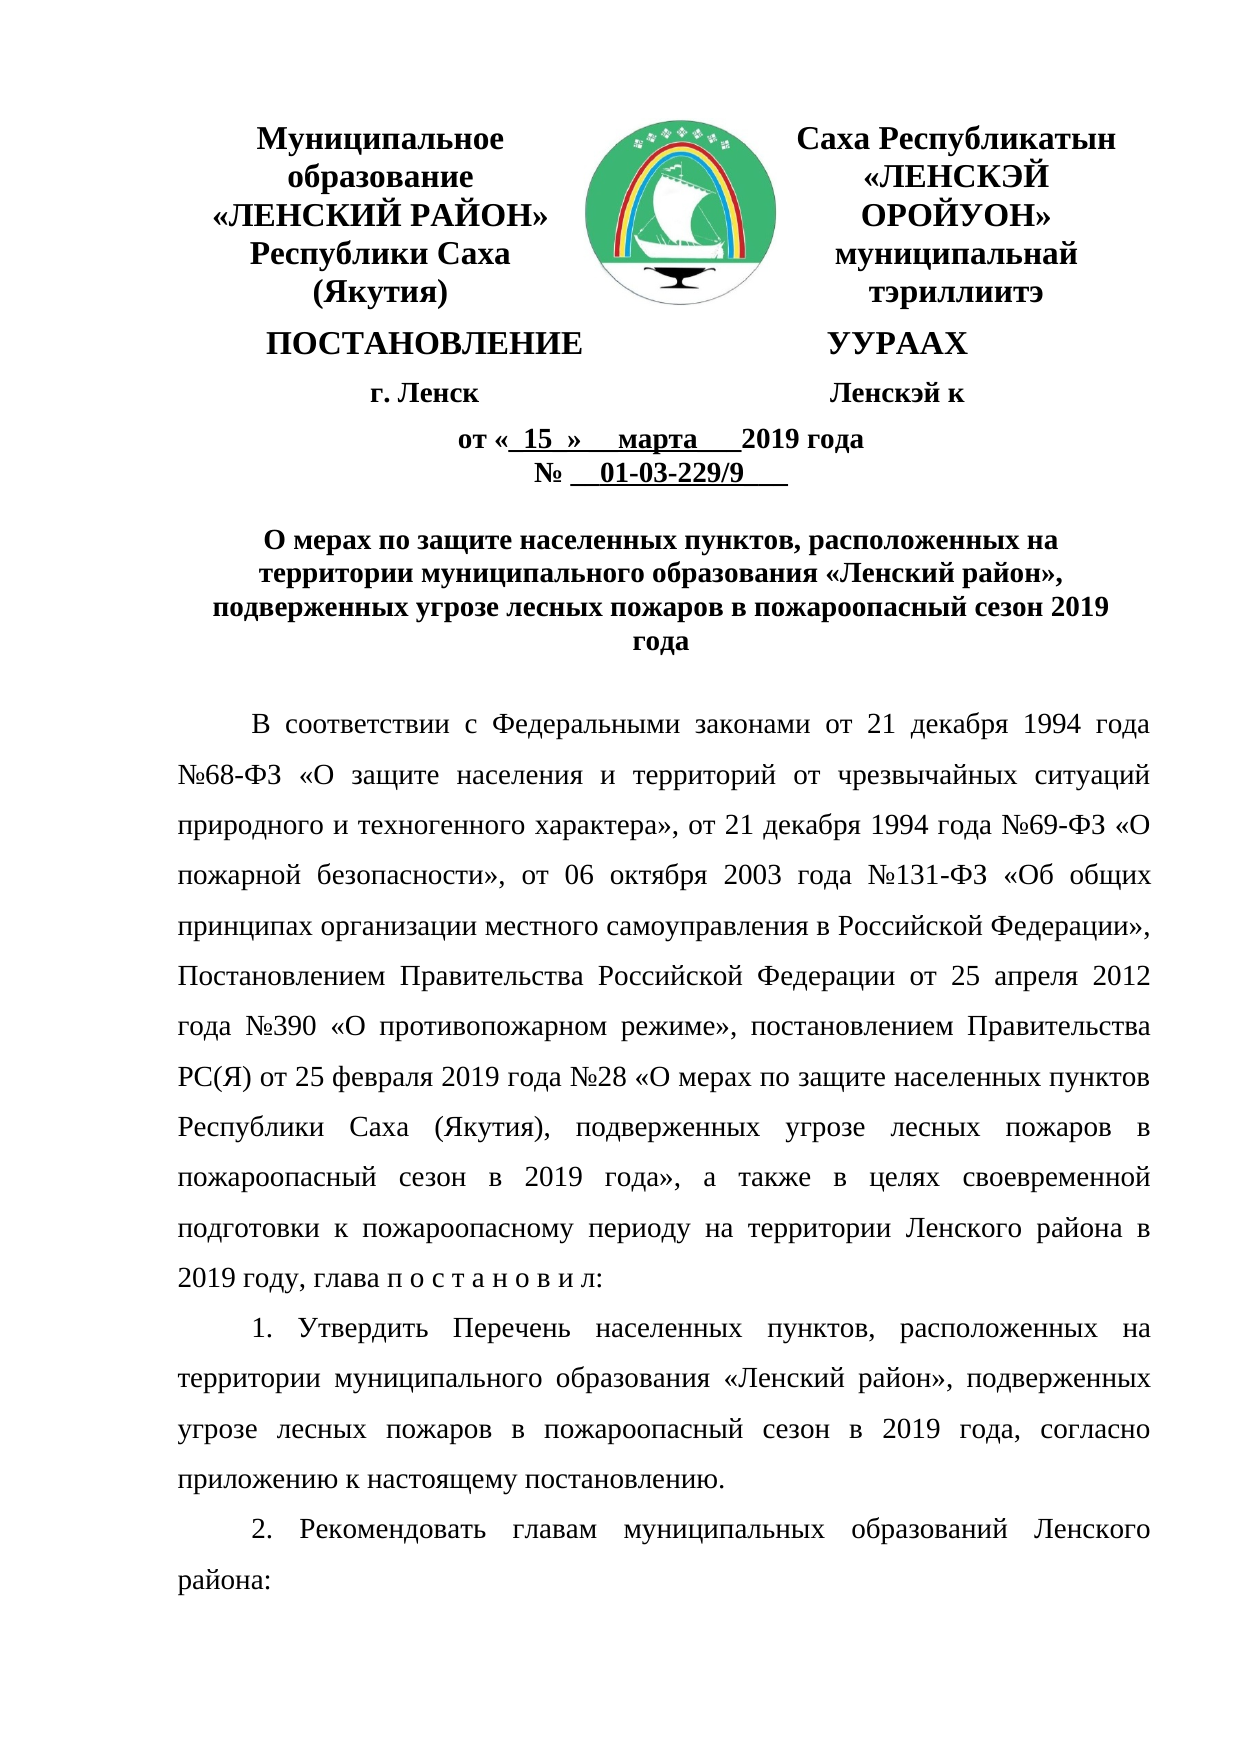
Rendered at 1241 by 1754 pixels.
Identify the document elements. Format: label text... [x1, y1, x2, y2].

table_cell О мерах по защите населенных пунктов, расположенных на территории муниципального образования «Ленский район», подверженных угрозе лесных пожаров в пожароопасный сезон 2019 года [177, 489, 1144, 656]
picture [583, 118, 778, 306]
table_cell г. Ленск [188, 375, 661, 421]
table_cell от «_15_» __марта___2019 года № __01-03-229/9___ [188, 421, 1133, 488]
table_header Саха Республикатын «ЛЕНСКЭЙ ОРОЙУОН» муниципальнай тэриллиитэ [779, 118, 1133, 323]
text 2. Рекомендовать главам муниципальных образований Ленского района: [177, 1512, 1152, 1595]
table_cell Ленскэй к [661, 375, 1133, 421]
table_header [572, 118, 779, 323]
text 1. Утвердить Перечень населенных пунктов, расположенных на территории муниципального образования «Ленский район», подверженных угрозе лесных пожаров в пожароопасный сезон в 2019 года, согласно приложению к настоящему постановлению. [177, 1310, 1152, 1495]
text В соответствии с Федеральными законами от 21 декабря 1994 года №68-ФЗ «О защите населения и территорий от чрезвычайных ситуаций природного и техногенного характера», от 21 декабря 1994 года №69-ФЗ «О пожарной безопасности», от 06 октября 2003 года №131-ФЗ «Об общих принципах организации местного самоуправления в Российской Федерации», Постановлением Правительства Российской Федерации от 25 апреля 2012 года №390 «О противопожарном режиме», постановлением Правительства РС(Я) от 25 февраля 2019 года №28 «О мерах по защите населенных пунктов Республики Саха (Якутия), подверженных угрозе лесных пожаров в пожароопасный сезон в 2019 года», а также в целях своевременной подготовки к пожароопасному периоду на территории Ленского района в 2019 году, глава п о с т а н о в и л: [177, 707, 1152, 1293]
table_cell УУРААХ [661, 323, 1133, 375]
table_header Муниципальное образование «ЛЕНСКИЙ РАЙОН» Республики Саха (Якутия) [188, 118, 572, 323]
table_cell ПОСТАНОВЛЕНИЕ [188, 323, 661, 375]
